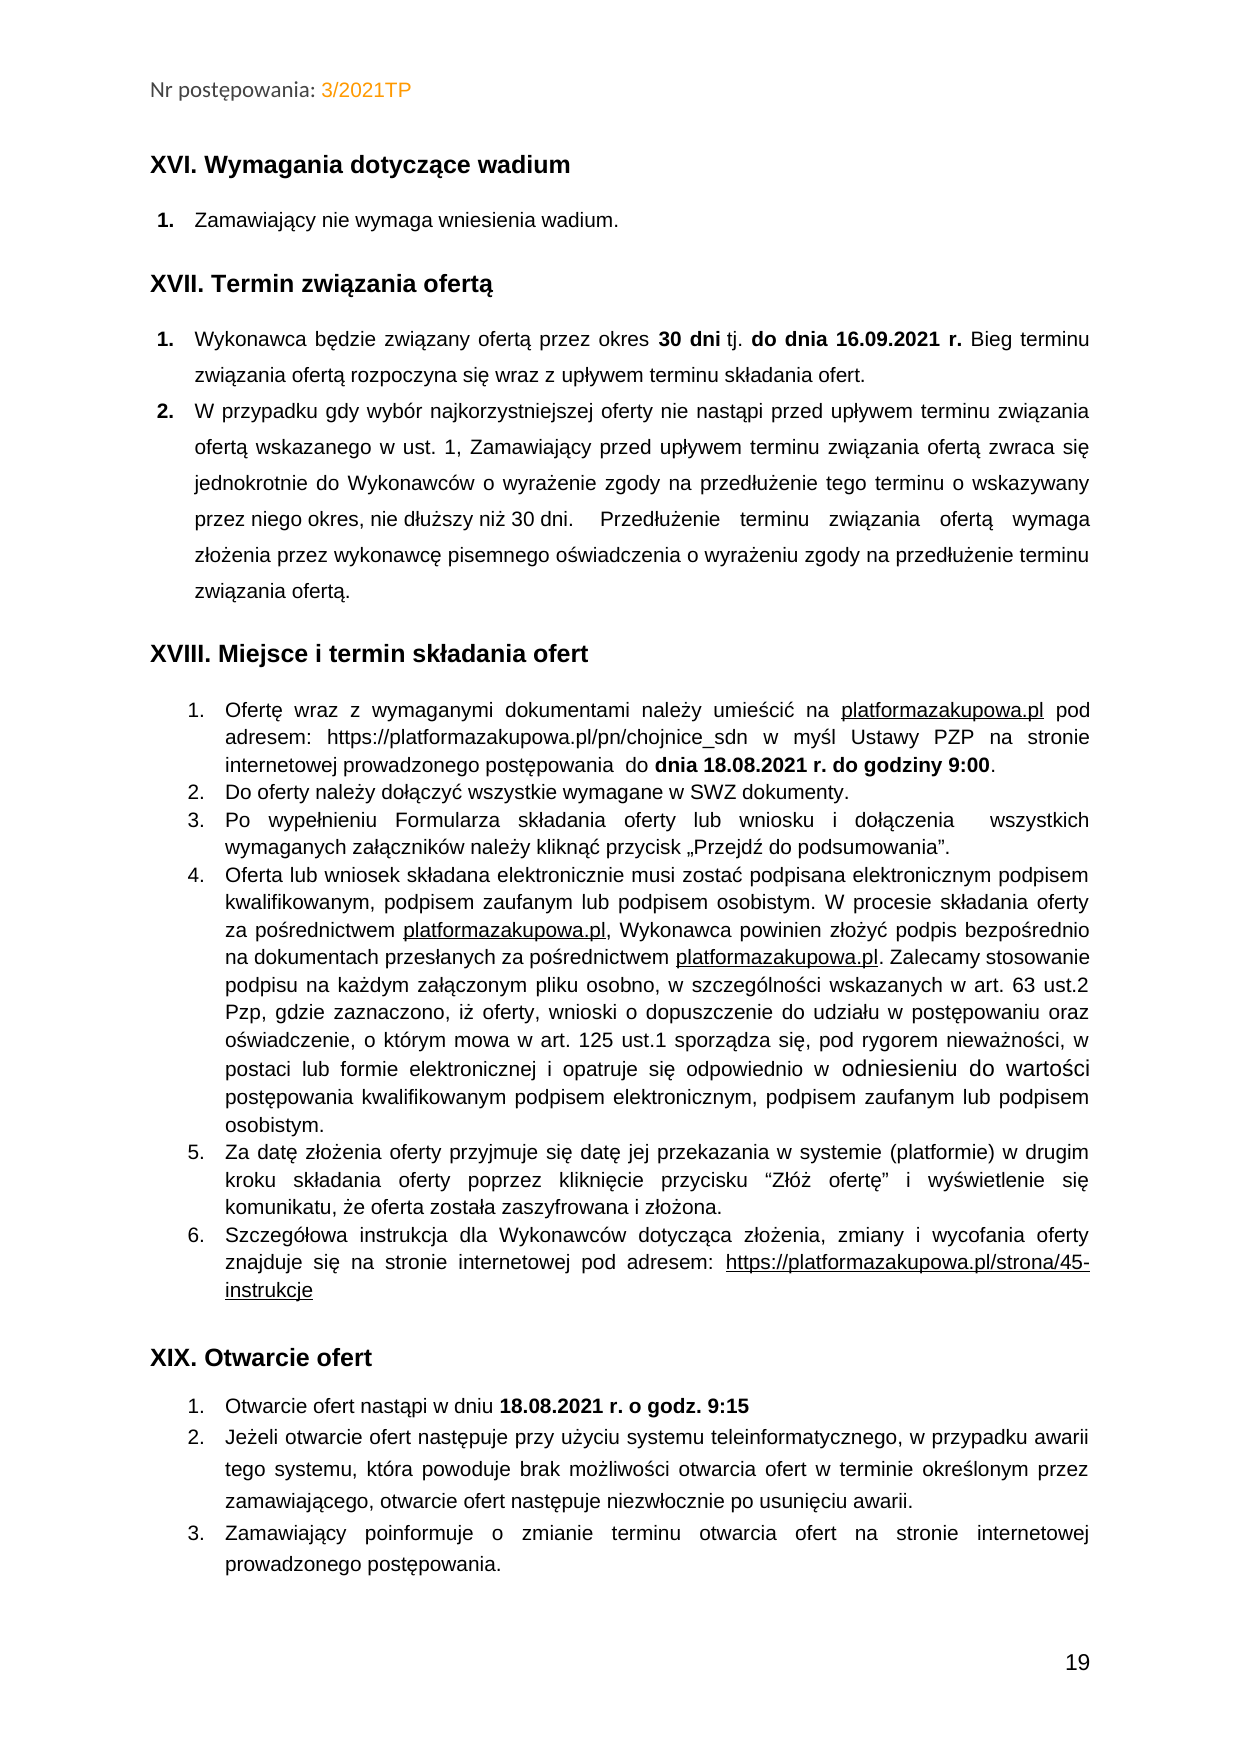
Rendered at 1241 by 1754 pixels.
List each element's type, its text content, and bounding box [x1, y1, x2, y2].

subtitle XVIII. Miejsce i termin składania ofert [150, 639, 1090, 668]
list Zamawiający poinformuje o zmianie terminu otwarcia ofert na stronie internetowej prowadzonego postępowania. [187, 1521, 1090, 1576]
subtitle XIX. Otwarcie ofert [150, 1343, 1090, 1371]
list Zamawiający nie wymaga wniesienia wadium. [157, 208, 1090, 232]
list W przypadku gdy wybór najkorzystniejszej oferty nie nastąpi przed upływem terminu związania ofertą wskazanego w ust. 1, Zamawiający przed upływem terminu związania ofertą zwraca się jednokrotnie do Wykonawców o wyrażenie zgody na przedłużenie tego terminu o wskazywany przez niego okres, nie dłuższy niż 30 dni. Przedłużenie terminu związania ofertą wymaga złożenia przez wykonawcę pisemnego oświadczenia o wyrażeniu zgody na przedłużenie terminu związania ofertą. [157, 399, 1090, 602]
subtitle XVII. Termin związania ofertą [150, 269, 1090, 298]
subtitle XVI. Wymagania dotyczące wadium [150, 150, 1090, 179]
list Szczegółowa instrukcja dla Wykonawców dotycząca złożenia, zmiany i wycofania oferty znajduje się na stronie internetowej pod adresem: https://platformazakupowa.pl/strona/45-instrukcje [187, 1223, 1090, 1302]
list Jeżeli otwarcie ofert następuje przy użyciu systemu teleinformatycznego, w przypadku awarii tego systemu, która powoduje brak możliwości otwarcia ofert w terminie określonym przez zamawiającego, otwarcie ofert następuje niezwłocznie po usunięciu awarii. [187, 1425, 1090, 1513]
list Za datę złożenia oferty przyjmuje się datę jej przekazania w systemie (platformie) w drugim kroku składania oferty poprzez kliknięcie przycisku “Złóż ofertę” i wyświetlenie się komunikatu, że oferta została zaszyfrowana i złożona. [187, 1140, 1090, 1219]
list Wykonawca będzie związany ofertą przez okres 30 dni tj. do dnia 16.09.2021 r. Bieg terminu związania ofertą rozpoczyna się wraz z upływem terminu składania ofert. [157, 327, 1090, 387]
list Po wypełnieniu Formularza składania oferty lub wniosku i dołączenia wszystkich wymaganych załączników należy kliknąć przycisk „Przejdź do podsumowania”. [187, 807, 1090, 859]
list Ofertę wraz z wymaganymi dokumentami należy umieścić na platformazakupowa.pl pod adresem: https://platformazakupowa.pl/pn/chojnice_sdn w myśl Ustawy PZP na stronie internetowej prowadzonego postępowania do dnia 18.08.2021 r. do godziny 9:00. [187, 697, 1090, 776]
list Oferta lub wniosek składana elektronicznie musi zostać podpisana elektronicznym podpisem kwalifikowanym, podpisem zaufanym lub podpisem osobistym. W procesie składania oferty za pośrednictwem platformazakupowa.pl, Wykonawca powinien złożyć podpis bezpośrednio na dokumentach przesłanych za pośrednictwem platformazakupowa.pl. Zalecamy stosowanie podpisu na każdym załączonym pliku osobno, w szczególności wskazanych w art. 63 ust.2 Pzp, gdzie zaznaczono, iż oferty, wnioski o dopuszczenie do udziału w postępowaniu oraz oświadczenie, o którym mowa w art. 125 ust.1 sporządza się, pod rygorem nieważności, w postaci lub formie elektronicznej i opatruje się odpowiednio w odniesieniu do wartości postępowania kwalifikowanym podpisem elektronicznym, podpisem zaufanym lub podpisem osobistym. [187, 862, 1090, 1137]
list Otwarcie ofert nastąpi w dniu 18.08.2021 r. o godz. 9:15 [187, 1393, 1090, 1417]
list Do oferty należy dołączyć wszystkie wymagane w SWZ dokumenty. [187, 780, 1090, 804]
